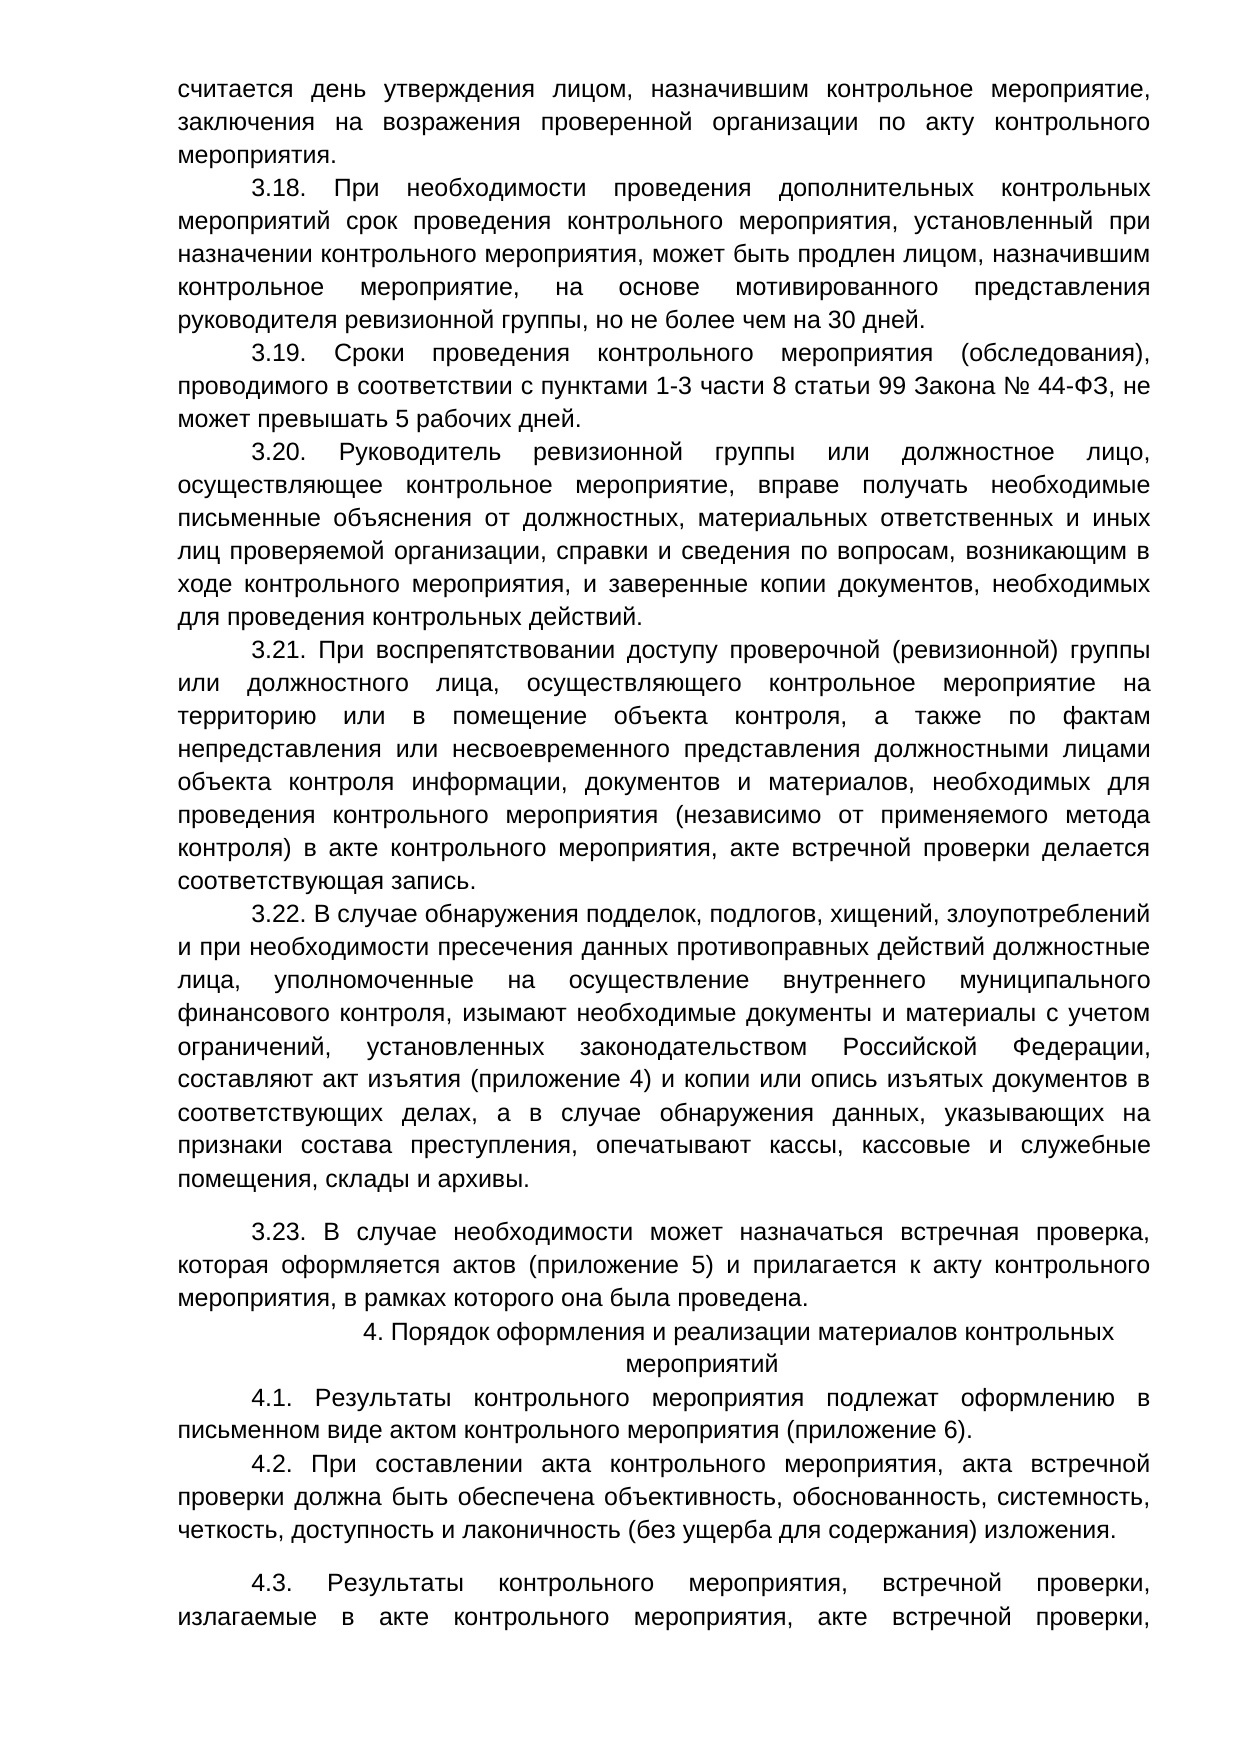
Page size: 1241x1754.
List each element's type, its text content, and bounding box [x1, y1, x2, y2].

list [177, 74, 1152, 169]
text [177, 1568, 1152, 1630]
text 4.2. При составлении акта контрольного мероприятия, акта встречной проверки должна быть обеспечена объективность, обоснованность, системность, четкость, доступность и лаконичность (без ущерба для содержания) изложения. [177, 1448, 1152, 1543]
list 3.23. В случае необходимости может назначаться встречная проверка, которая оформляется актов (приложение 5) и прилагается к акту контрольного мероприятия, в рамках которого она была проведена. [177, 1217, 1152, 1312]
list 4. Порядок оформления и реализации материалов контрольных мероприятий [252, 1316, 1152, 1378]
text 3.22. В случае обнаружения подделок, подлогов, хищений, злоупотреблений и при необходимости пресечения данных противоправных действий должностные лица, уполномоченные на осуществление внутреннего муниципального финансового контроля, изымают необходимые документы и материалы с учетом ограничений, установленных законодательством Российской Федерации, составляют акт изъятия (приложение 4) и копии или опись изъятых документов в соответствующих делах, а в случае обнаружения данных, указывающих на признаки состава преступления, опечатывают кассы, кассовые и служебные помещения, склады и архивы. [177, 899, 1152, 1192]
list 3.20. Руководитель ревизионной группы или должностное лицо, осуществляющее контрольное мероприятие, вправе получать необходимые письменные объяснения от должностных, материальных ответственных и иных лиц проверяемой организации, справки и сведения по вопросам, возникающим в ходе контрольного мероприятия, и заверенные копии документов, необходимых для проведения контрольных действий. [177, 437, 1152, 631]
list 3.18. При необходимости проведения дополнительных контрольных мероприятий срок проведения контрольного мероприятия, установленный при назначении контрольного мероприятия, может быть продлен лицом, назначившим контрольное мероприятие, на основе мотивированного представления руководителя ревизионной группы, но не более чем на 30 дней. [177, 173, 1152, 334]
list 4.1. Результаты контрольного мероприятия подлежат оформлению в письменном виде актом контрольного мероприятия (приложение 6). [177, 1382, 1152, 1444]
list 3.21. При воспрепятствовании доступу проверочной (ревизионной) группы или должностного лица, осуществляющего контрольное мероприятие на территорию или в помещение объекта контроля, а также по фактам непредставления или несвоевременного представления должностными лицами объекта контроля информации, документов и материалов, необходимых для проведения контрольного мероприятия (независимо от применяемого метода контроля) в акте контрольного мероприятия, акте встречной проверки делается соответствующая запись. [177, 635, 1152, 895]
text 3.19. Сроки проведения контрольного мероприятия (обследования), проводимого в соответствии с пунктами 1-3 части 8 статьи 99 Закона № 44-ФЗ, не может превышать 5 рабочих дней. [177, 338, 1152, 433]
